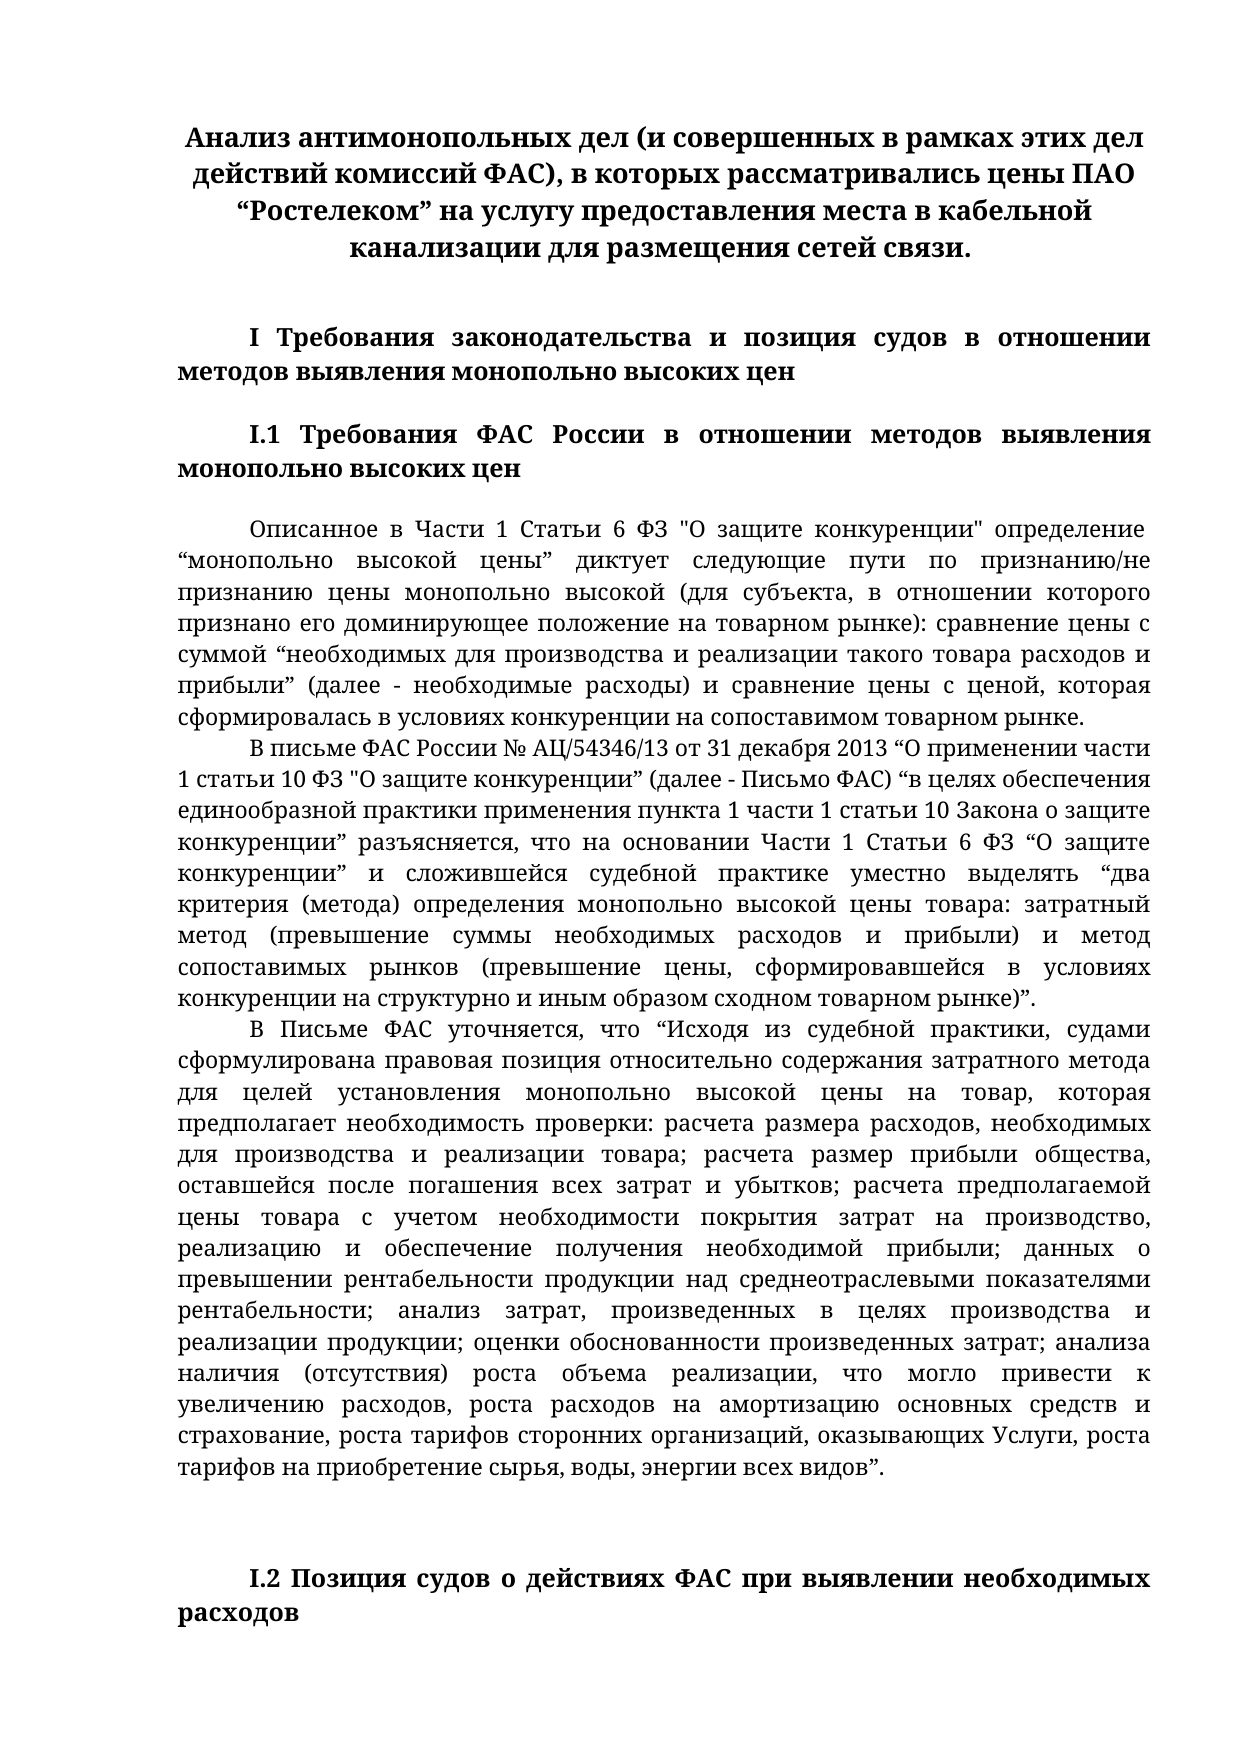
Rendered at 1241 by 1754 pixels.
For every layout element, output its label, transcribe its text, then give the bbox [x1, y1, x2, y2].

text В письме ФАС России № АЦ/54346/13 от 31 декабря 2013 “О применении части 1 статьи 10 ФЗ "О защите конкуренции” (далее - Письмо ФАС) “в целях обеспечения единообразной практики применения пункта 1 части 1 статьи 10 Закона о защите конкуренции” разъясняется, что на основании Части 1 Статьи 6 ФЗ “О защите конкуренции” и сложившейся судебной практике уместно выделять “два критерия (метода) определения монопольно высокой цены товара: затратный метод (превышение суммы необходимых расходов и прибыли) и метод сопоставимых рынков (превышение цены, сформировавшейся в условиях конкуренции на структурно и иным образом сходном товарном рынке)”. [177, 732, 1152, 1013]
text I Требования законодательства и позиция судов в отношении методов выявления монопольно высоких цен [177, 319, 1152, 387]
text I.1 Требования ФАС России в отношении методов выявления монопольно высоких цен [177, 416, 1152, 484]
text В Письме ФАС уточняется, что “Исходя из судебной практики, судами сформулирована правовая позиция относительно содержания затратного метода для целей установления монопольно высокой цены на товар, которая предполагает необходимость проверки: расчета размера расходов, необходимых для производства и реализации товара; расчета размер прибыли общества, оставшейся после погашения всех затрат и убытков; расчета предполагаемой цены товара с учетом необходимости покрытия затрат на производство, реализацию и обеспечение получения необходимой прибыли; данных о превышении рентабельности продукции над среднеотраслевыми показателями рентабельности; анализ затрат, произведенных в целях производства и реализации продукции; оценки обоснованности произведенных затрат; анализа наличия (отсутствия) роста объема реализации, что могло привести к увеличению расходов, роста расходов на амортизацию основных средств и страхование, роста тарифов сторонних организаций, оказывающих Услуги, роста тарифов на приобретение сырья, воды, энергии всех видов”. [177, 1013, 1152, 1482]
text Описанное в Части 1 Статьи 6 ФЗ "О защите конкуренции" определение “монопольно высокой цены” диктует следующие пути по признанию/не признанию цены монопольно высокой (для субъекта, в отношении которого признано его доминирующее положение на товарном рынке): сравнение цены с суммой “необходимых для производства и реализации такого товара расходов и прибыли” (далее - необходимые расходы) и сравнение цены с ценой, которая сформировалась в условиях конкуренции на сопоставимом товарном рынке. [177, 513, 1152, 732]
text I.2 Позиция судов о действиях ФАС при выявлении необходимых расходов [177, 1561, 1152, 1629]
text Анализ антимонопольных дел (и совершенных в рамках этих дел действий комиссий ФАС), в которых рассматривались цены ПАО “Ростелеком” на услугу предоставления места в кабельной канализации для размещения сетей связи. [177, 118, 1152, 266]
